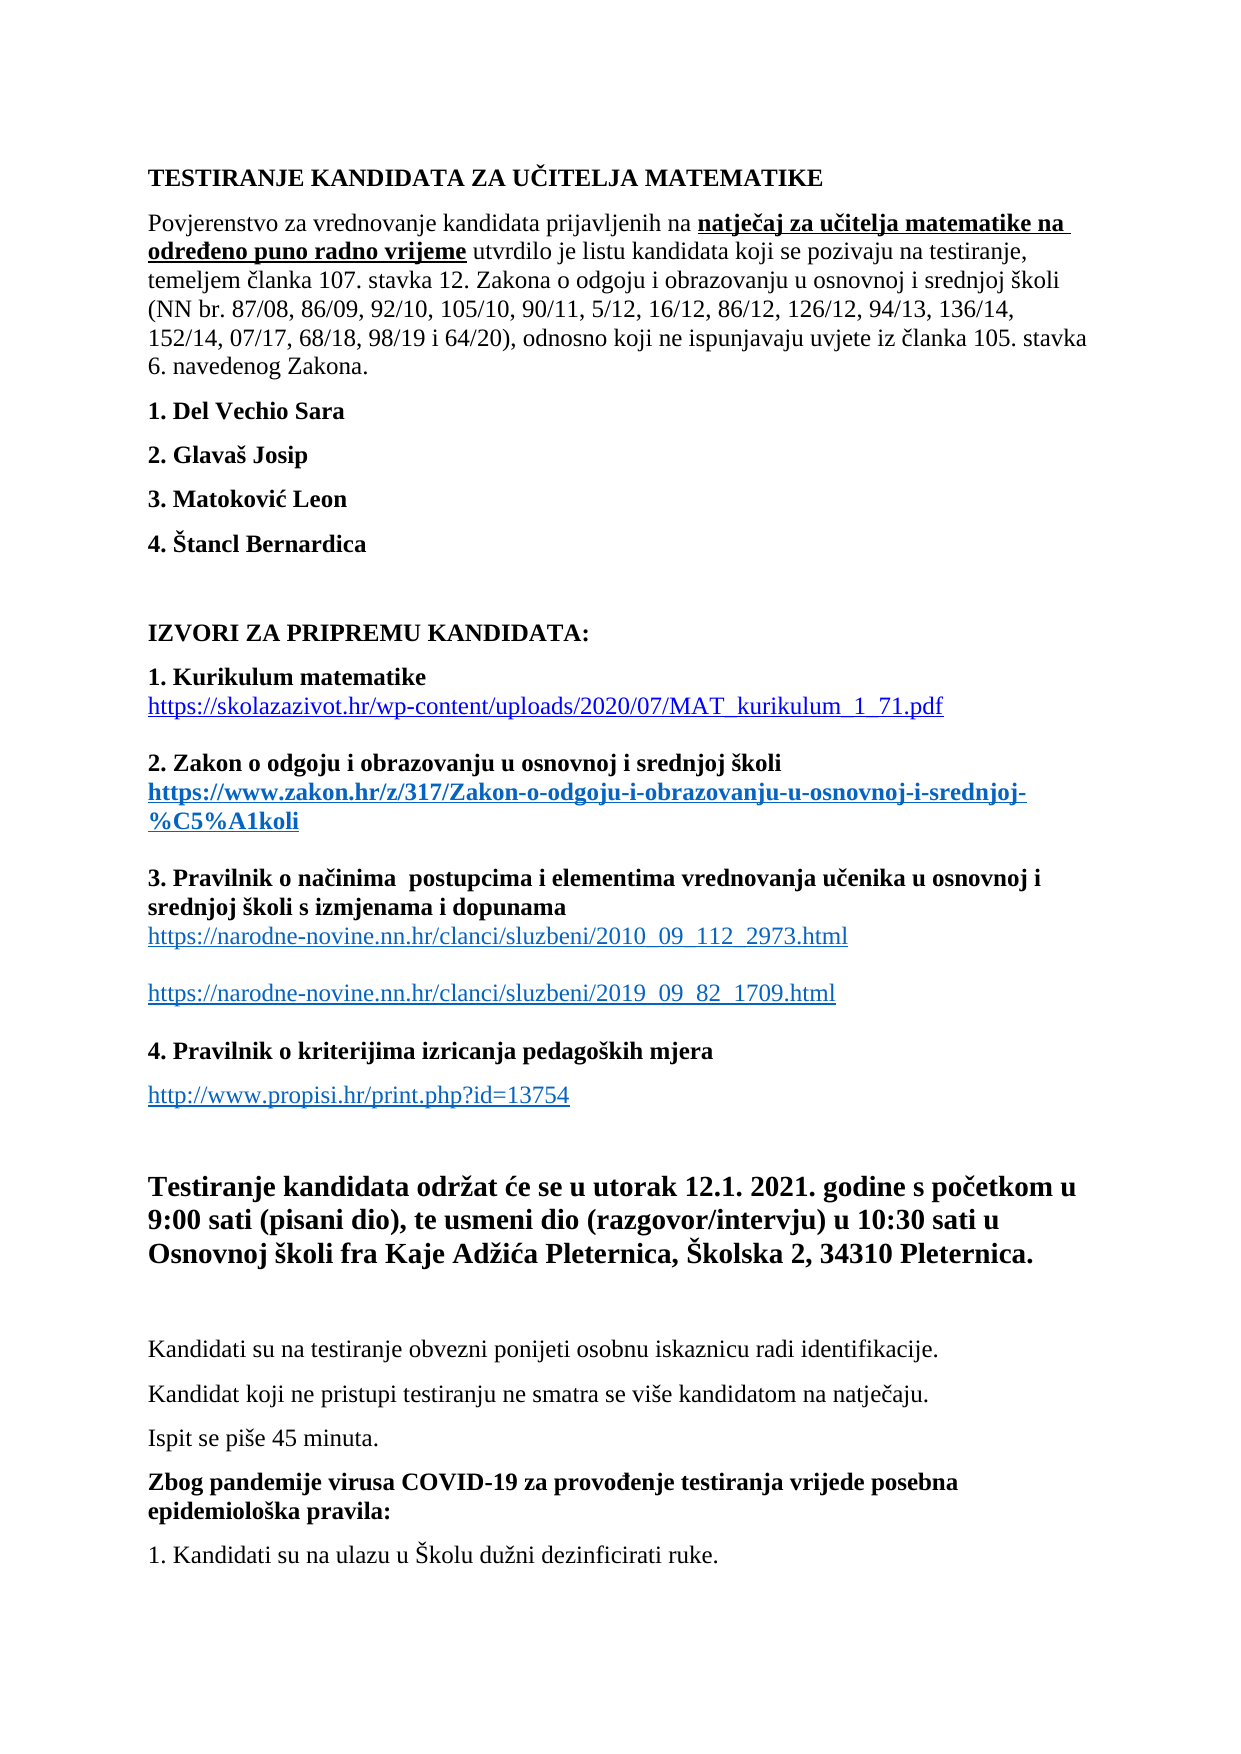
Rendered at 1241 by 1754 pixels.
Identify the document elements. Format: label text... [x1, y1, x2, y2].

text 4. Pravilnik o kriterijima izricanja pedagoških mjera [148, 1036, 1093, 1064]
text Kandidati su na testiranje obvezni ponijeti osobnu iskaznicu radi identifikacije. [148, 1334, 1093, 1363]
text https://skolazazivot.hr/wp-content/uploads/2020/07/MAT_kurikulum_1_71.pdf [148, 691, 1093, 719]
text TESTIRANJE KANDIDATA ZA UČITELJA MATEMATIKE [148, 163, 1093, 192]
text 1. Kandidati su na ulazu u Školu dužni dezinficirati ruke. [148, 1541, 1093, 1569]
text 2. Glavaš Josip [148, 440, 1093, 469]
text Testiranje kandidata održat će se u utorak 12.1. 2021. godine s početkom u 9:00 sati (pisani dio), te usmeni dio (razgovor/intervju) u 10:30 sati u Osnovnoj školi fra Kaje Adžića Pleternica, Školska 2, 34310 Pleternica. [148, 1169, 1093, 1269]
text 3. Matoković Leon [148, 484, 1093, 513]
text https://narodne-novine.nn.hr/clanci/sluzbeni/2019_09_82_1709.html [148, 978, 1093, 1007]
text https://narodne-novine.nn.hr/clanci/sluzbeni/2010_09_112_2973.html [148, 921, 1093, 949]
text http://www.propisi.hr/print.php?id=13754 [148, 1080, 1093, 1109]
text 1. Kurikulum matematike [148, 662, 1093, 691]
text IZVORI ZA PRIPREMU KANDIDATA: [148, 618, 1093, 646]
text https://www.zakon.hr/z/317/Zakon-o-odgoju-i-obrazovanju-u-osnovnoj-i-srednjoj-%C5%A1koli [148, 777, 1093, 834]
text 1. Del Vechio Sara [148, 396, 1093, 424]
text Kandidat koji ne pristupi testiranju ne smatra se više kandidatom na natječaju. [148, 1379, 1093, 1407]
text 2. Zakon o odgoju i obrazovanju u osnovnoj i srednjoj školi [148, 748, 1093, 777]
text 3. Pravilnik o načinima postupcima i elementima vrednovanja učenika u osnovnoj i srednjoj školi s izmjenama i dopunama [148, 863, 1093, 921]
text 4. Štancl Bernardica [148, 529, 1093, 558]
text Povjerenstvo za vrednovanje kandidata prijavljenih na natječaj za učitelja matematike na određeno puno radno vrijeme utvrdilo je listu kandidata koji se pozivaju na testiranje, temeljem članka 107. stavka 12. Zakona o odgoju i obrazovanju u osnovnoj i srednjoj školi (NN br. 87/08, 86/09, 92/10, 105/10, 90/11, 5/12, 16/12, 86/12, 126/12, 94/13, 136/14, 152/14, 07/17, 68/18, 98/19 i 64/20), odnosno koji ne ispunjavaju uvjete iz članka 105. stavka 6. navedenog Zakona. [148, 208, 1093, 380]
text Zbog pandemije virusa COVID-19 za provođenje testiranja vrijede posebna epidemiološka pravila: [148, 1467, 1093, 1525]
text Ispit se piše 45 minuta. [148, 1423, 1093, 1452]
